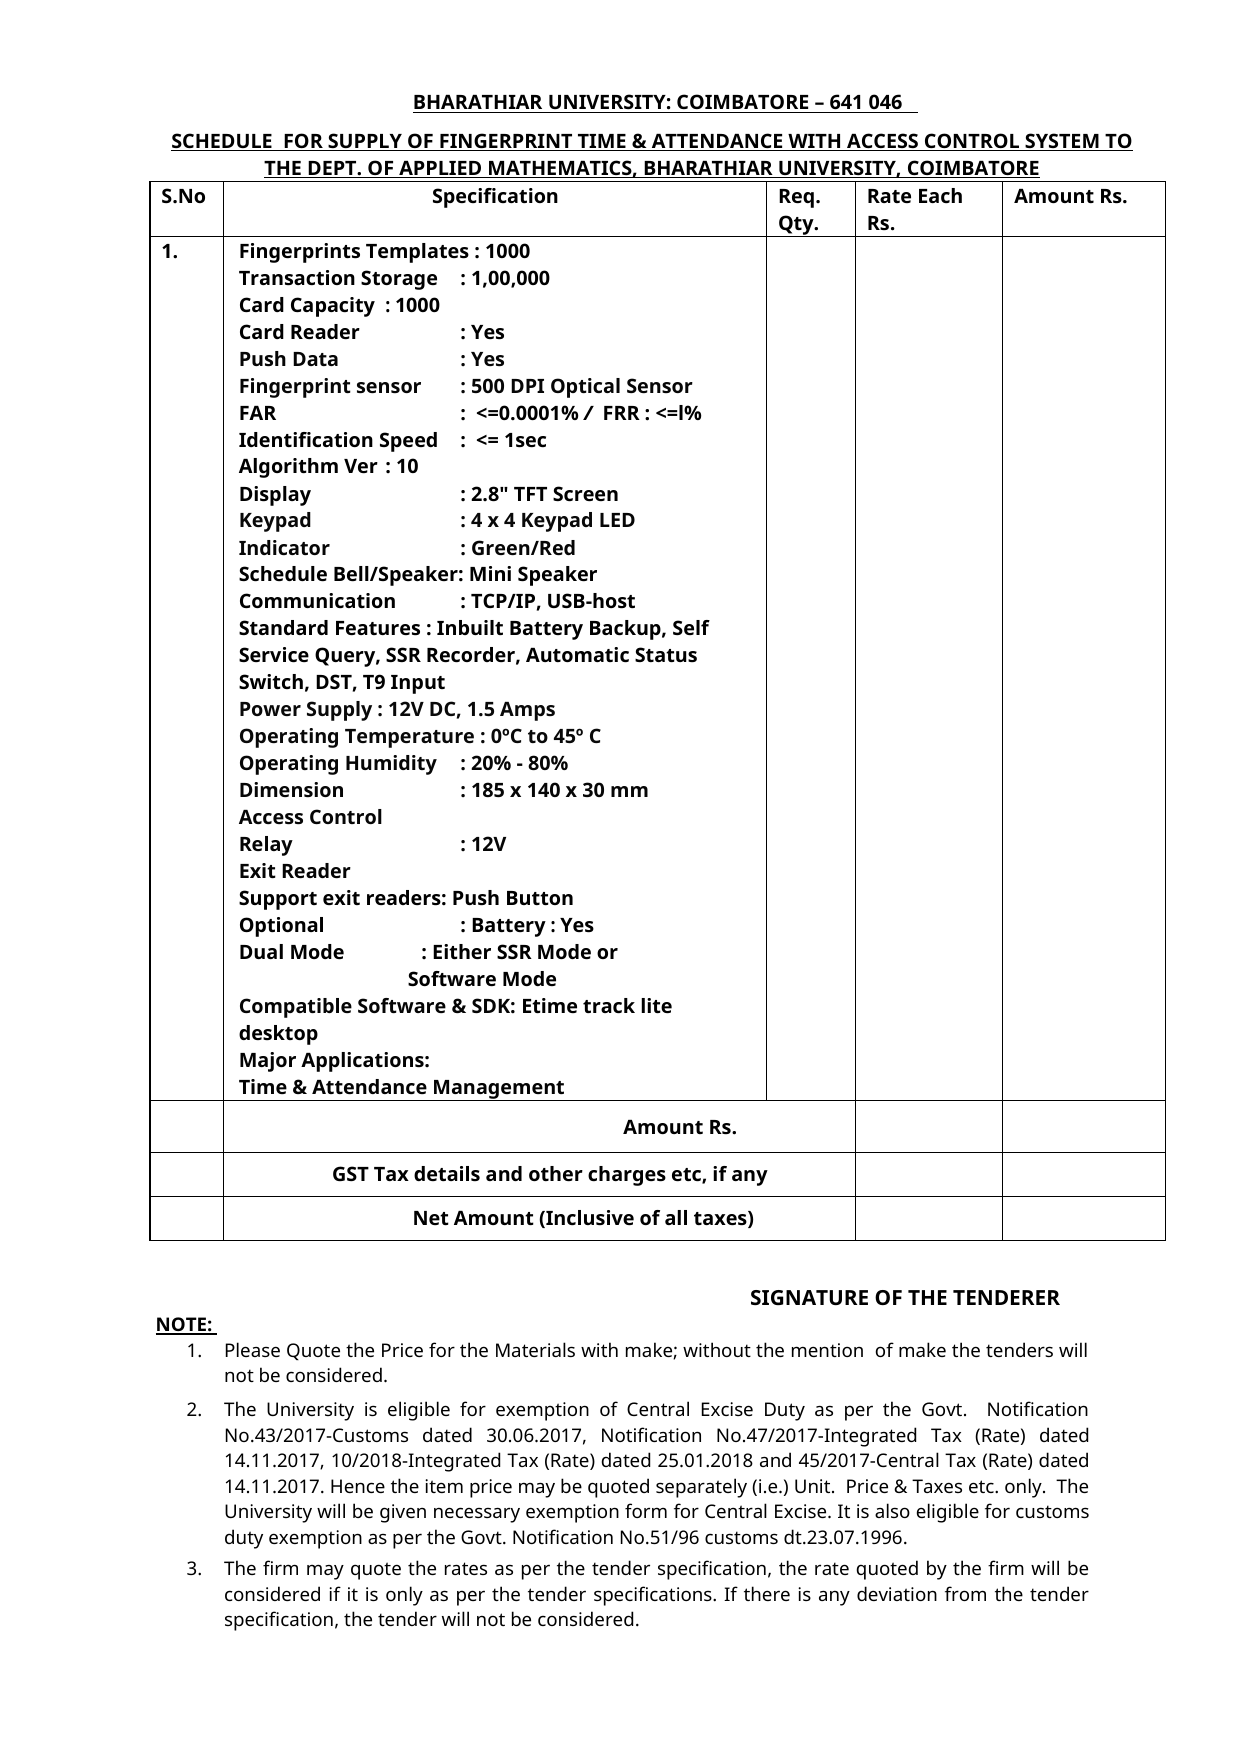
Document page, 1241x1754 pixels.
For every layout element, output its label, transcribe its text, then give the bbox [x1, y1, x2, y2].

table_cell [1003, 1197, 1165, 1239]
table_cell [1003, 237, 1165, 1100]
table_cell [856, 1197, 1002, 1239]
table_cell [856, 1153, 1002, 1196]
table_cell [151, 1101, 223, 1152]
table_header Amount Rs. [1003, 182, 1165, 236]
table_cell [856, 1101, 1002, 1152]
text SCHEDULE FOR SUPPLY OF FINGERPRINT TIME & ATTENDANCE WITH ACCESS CONTROL SYSTEM TO THE DEPT. OF APPLIED MATHEMATICS, BHARATHIAR UNIVERSITY, COIMBATORE [150, 127, 1154, 181]
list Please Quote the Price for the Materials with make; without the mention of make the tenders will not be considered. [186, 1337, 1090, 1388]
text BHARATHIAR UNIVERSITY: COIMBATORE – 641 046 [150, 89, 1090, 116]
table_header Rate Each Rs. [856, 182, 1002, 236]
table_cell [1003, 1153, 1165, 1196]
table_cell GST Tax details and other charges etc, if any [224, 1153, 855, 1196]
table_cell [856, 237, 1002, 1100]
table_cell Amount Rs. [224, 1101, 855, 1152]
table_cell [1003, 1101, 1165, 1152]
table_cell [151, 1197, 223, 1239]
list The firm may quote the rates as per the tender specification, the rate quoted by the firm will be considered if it is only as per the tender specifications. If there is any deviation from the tender specification, the tender will not be considered. [186, 1556, 1090, 1632]
table_cell Net Amount (Inclusive of all taxes) [224, 1197, 855, 1239]
table_cell 1. [151, 237, 223, 1100]
text NOTE: [150, 1312, 1147, 1337]
table_cell [767, 237, 855, 1100]
list The University is eligible for exemption of Central Excise Duty as per the Govt. Notification No.43/2017-Customs dated 30.06.2017, Notification No.47/2017-Integrated Tax (Rate) dated 14.11.2017, 10/2018-Integrated Tax (Rate) dated 25.01.2018 and 45/2017-Central Tax (Rate) dated 14.11.2017. Hence the item price may be quoted separately (i.e.) Unit. Price & Taxes etc. only. The University will be given necessary exemption form for Central Excise. It is also eligible for customs duty exemption as per the Govt. Notification No.51/96 customs dt.23.07.1996. [186, 1397, 1090, 1550]
table_header S.No [151, 182, 223, 236]
table_header Specification [224, 182, 766, 236]
text SIGNATURE OF THE TENDERER [675, 1283, 1128, 1312]
table_cell [151, 1153, 223, 1196]
table_cell Fingerprints Templates : 1000 Transaction Storage : 1,00,000 Card Capacity : 1000 Card Reader : Yes Push Data : Yes Fingerprint sensor : 500 DPI Optical Sensor FAR : <=0.0001% / FRR : <=l% Identification Speed : <= 1sec Algorithm Ver : 10 Display : 2.8" TFT Screen Keypad : 4 x 4 Keypad LED Indicator : Green/Red Schedule Bell/Speaker: Mini Speaker Communication : TCP/IP, USB-host Standard Features Standard Features : Inbuilt Battery Backup, Self Service Query, SSR Recorder, Automatic Status Switch, DST, T9 Input Power Supply : 12V DC, 1.5 Amps Operating Temperature : 0ºC to 45º C Operating Humidity : 20% - 80% Dimension : 185 x 140 x 30 mm Access Control Relay : 12V Exit Reader Support exit readers: Push Button Optional : Battery : Yes Dual Mode : Either SSR Mode or Software Mode Compatible Software & SDK: Etime track lite desktop Major Applications: Time & Attendance Management [224, 237, 766, 1100]
table_header Req. Qty. [767, 182, 855, 236]
